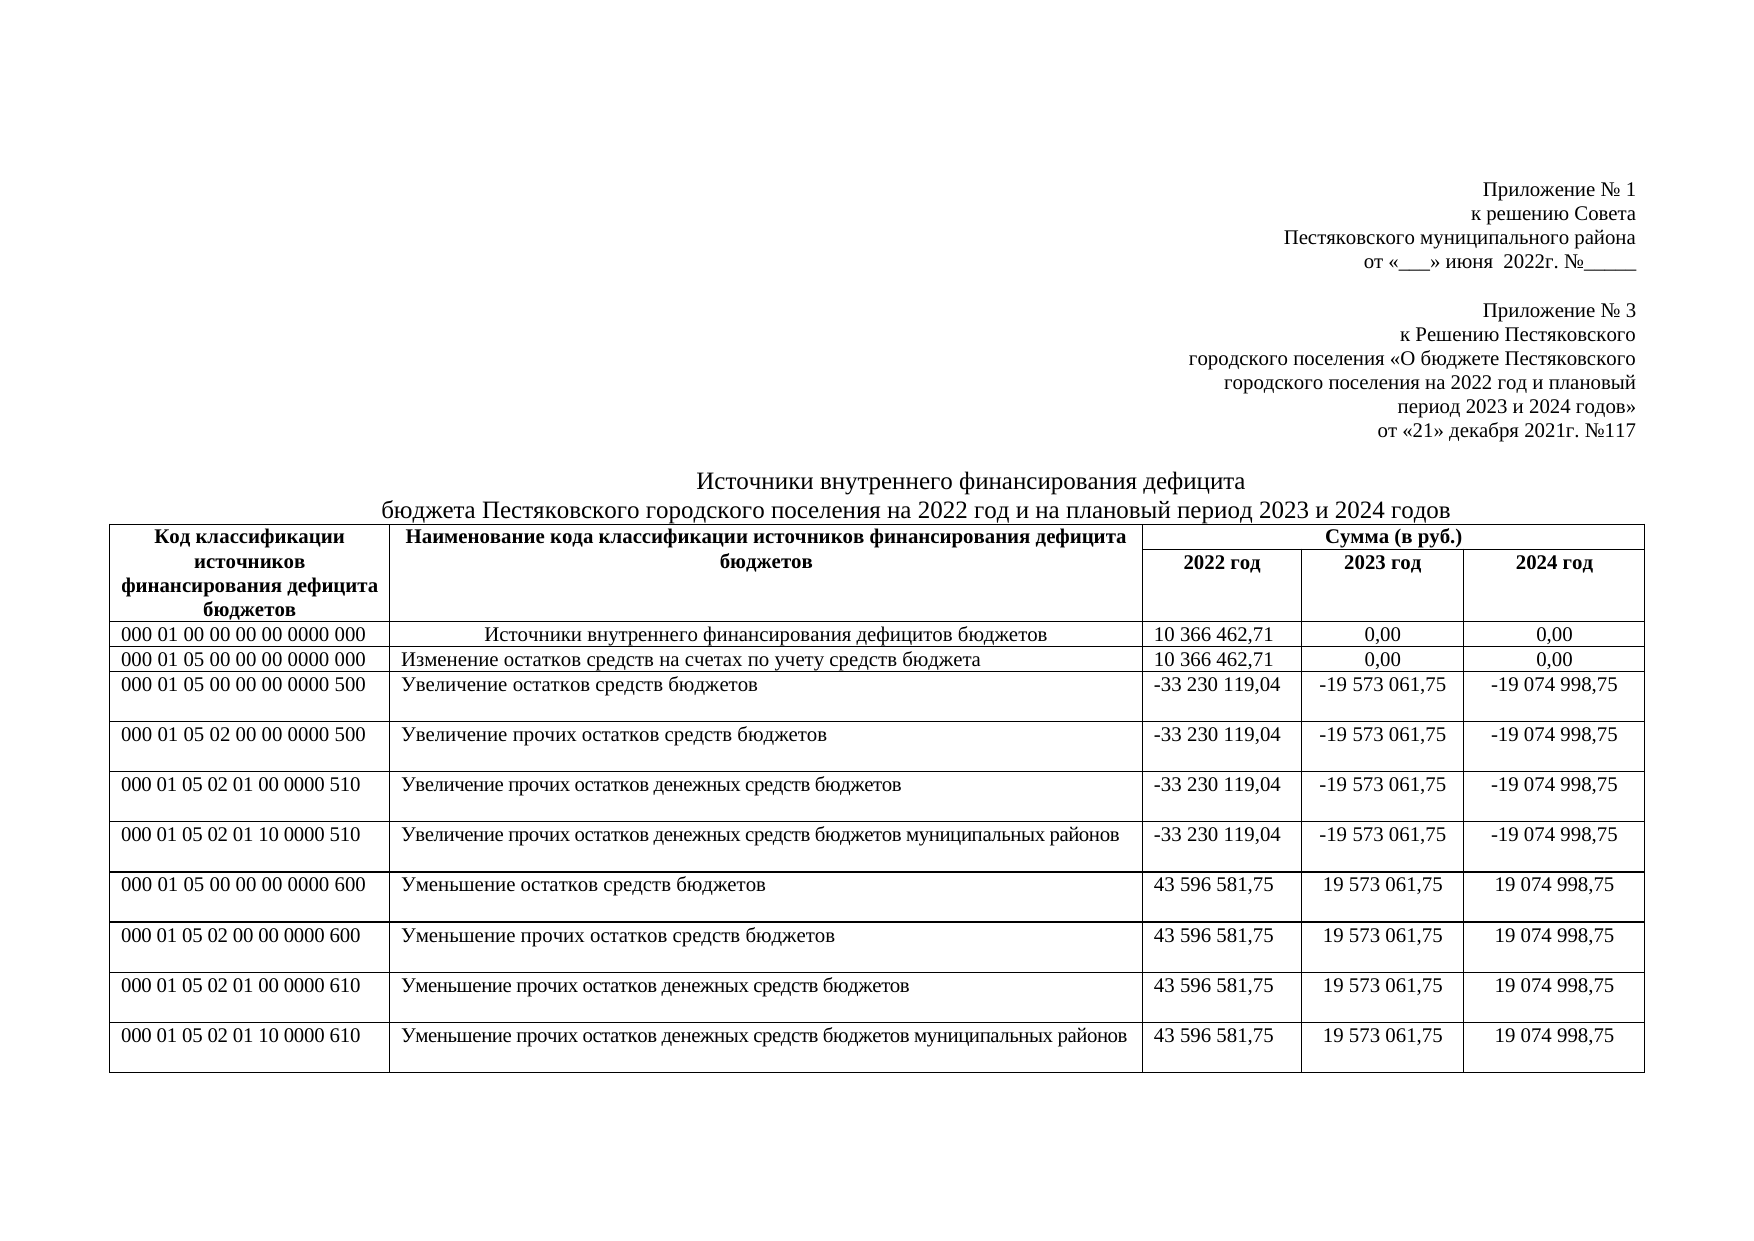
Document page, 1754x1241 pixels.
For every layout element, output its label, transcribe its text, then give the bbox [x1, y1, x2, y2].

table_cell 43 596 581,75 [1143, 873, 1301, 921]
table_cell -33 230 119,04 [1143, 822, 1301, 871]
text городского поселения «О бюджете Пестяковского городского поселения на 2022 год и плановый [118, 346, 1636, 394]
table_cell Увеличение прочих остатков денежных средств бюджетов [390, 772, 1142, 821]
table_cell 000 01 05 02 01 10 0000 610 [110, 1023, 389, 1072]
table_cell Уменьшение прочих остатков средств бюджетов [390, 923, 1142, 972]
table_cell 2023 год [1302, 550, 1463, 621]
table_cell -19 573 061,75 [1302, 672, 1463, 721]
text период 2023 и 2024 годов» [118, 394, 1636, 418]
table_cell Уменьшение прочих остатков денежных средств бюджетов [390, 973, 1142, 1022]
table_cell Уменьшение остатков средств бюджетов [390, 873, 1142, 921]
text Приложение № 3 [118, 297, 1636, 322]
text к Решению Пестяковского [118, 322, 1636, 346]
table_cell Увеличение остатков средств бюджетов [390, 672, 1142, 721]
table_cell -33 230 119,04 [1143, 722, 1301, 771]
text бюджета Пестяковского городского поселения на 2022 год и на плановый период 2023 и 2024 годов [196, 495, 1636, 523]
table_cell -33 230 119,04 [1143, 772, 1301, 821]
table_cell 0,00 [1302, 622, 1463, 646]
table_cell 19 074 998,75 [1464, 873, 1644, 921]
text Источники внутреннего финансирования дефицита [306, 466, 1636, 495]
table_cell Увеличение прочих остатков денежных средств бюджетов муниципальных районов [390, 822, 1142, 871]
table_cell 000 01 05 02 01 00 0000 510 [110, 772, 389, 821]
table_header Сумма (в руб.) [1143, 525, 1644, 548]
table_cell -19 573 061,75 [1302, 772, 1463, 821]
table_cell -19 573 061,75 [1302, 822, 1463, 871]
table_cell -19 573 061,75 [1302, 722, 1463, 771]
table_cell 19 074 998,75 [1464, 923, 1644, 972]
table_header Наименование кода классификации источников финансирования дефицита бюджетов [390, 525, 1142, 621]
table_cell 000 01 05 00 00 00 0000 000 [110, 647, 389, 671]
table_cell 000 01 00 00 00 00 0000 000 [110, 622, 389, 646]
table_cell 0,00 [1464, 622, 1644, 646]
table_cell 000 01 05 02 01 10 0000 510 [110, 822, 389, 871]
table_cell 19 074 998,75 [1464, 973, 1644, 1022]
table_cell 000 01 05 02 00 00 0000 500 [110, 722, 389, 771]
table_cell 0,00 [1302, 647, 1463, 671]
table_cell -33 230 119,04 [1143, 672, 1301, 721]
table_cell 43 596 581,75 [1143, 923, 1301, 972]
text к решению Совета Пестяковского муниципального района от «___» июня 2022г. №_____ [916, 201, 1636, 273]
table_cell 000 01 05 02 00 00 0000 600 [110, 923, 389, 972]
table_cell -19 074 998,75 [1464, 722, 1644, 771]
table_cell 000 01 05 00 00 00 0000 500 [110, 672, 389, 721]
table_cell Увеличение прочих остатков средств бюджетов [390, 722, 1142, 771]
table_cell 10 366 462,71 [1143, 647, 1301, 671]
table_cell 19 573 061,75 [1302, 1023, 1463, 1072]
table_header Код классификации источников финансирования дефицита бюджетов [110, 525, 389, 621]
table_cell 000 01 05 00 00 00 0000 600 [110, 873, 389, 921]
text Приложение № 1 [118, 177, 1636, 201]
table_cell Источники внутреннего финансирования дефицитов бюджетов [390, 622, 1142, 646]
table_cell -19 074 998,75 [1464, 822, 1644, 871]
table_cell -19 074 998,75 [1464, 772, 1644, 821]
table_cell 10 366 462,71 [1143, 622, 1301, 646]
table_cell 19 573 061,75 [1302, 973, 1463, 1022]
table_cell 43 596 581,75 [1143, 1023, 1301, 1072]
table_cell 2022 год [1143, 550, 1301, 621]
table_cell 2024 год [1464, 550, 1644, 621]
text от «21» декабря 2021г. №117 [650, 418, 1636, 442]
table_cell Уменьшение прочих остатков денежных средств бюджетов муниципальных районов [390, 1023, 1142, 1072]
table_cell 43 596 581,75 [1143, 973, 1301, 1022]
table_cell Изменение остатков средств на счетах по учету средств бюджета [390, 647, 1142, 671]
table_cell 19 573 061,75 [1302, 923, 1463, 972]
table_cell 19 573 061,75 [1302, 873, 1463, 921]
table_cell 0,00 [1464, 647, 1644, 671]
table_cell 000 01 05 02 01 00 0000 610 [110, 973, 389, 1022]
table_cell -19 074 998,75 [1464, 672, 1644, 721]
table_cell 19 074 998,75 [1464, 1023, 1644, 1072]
